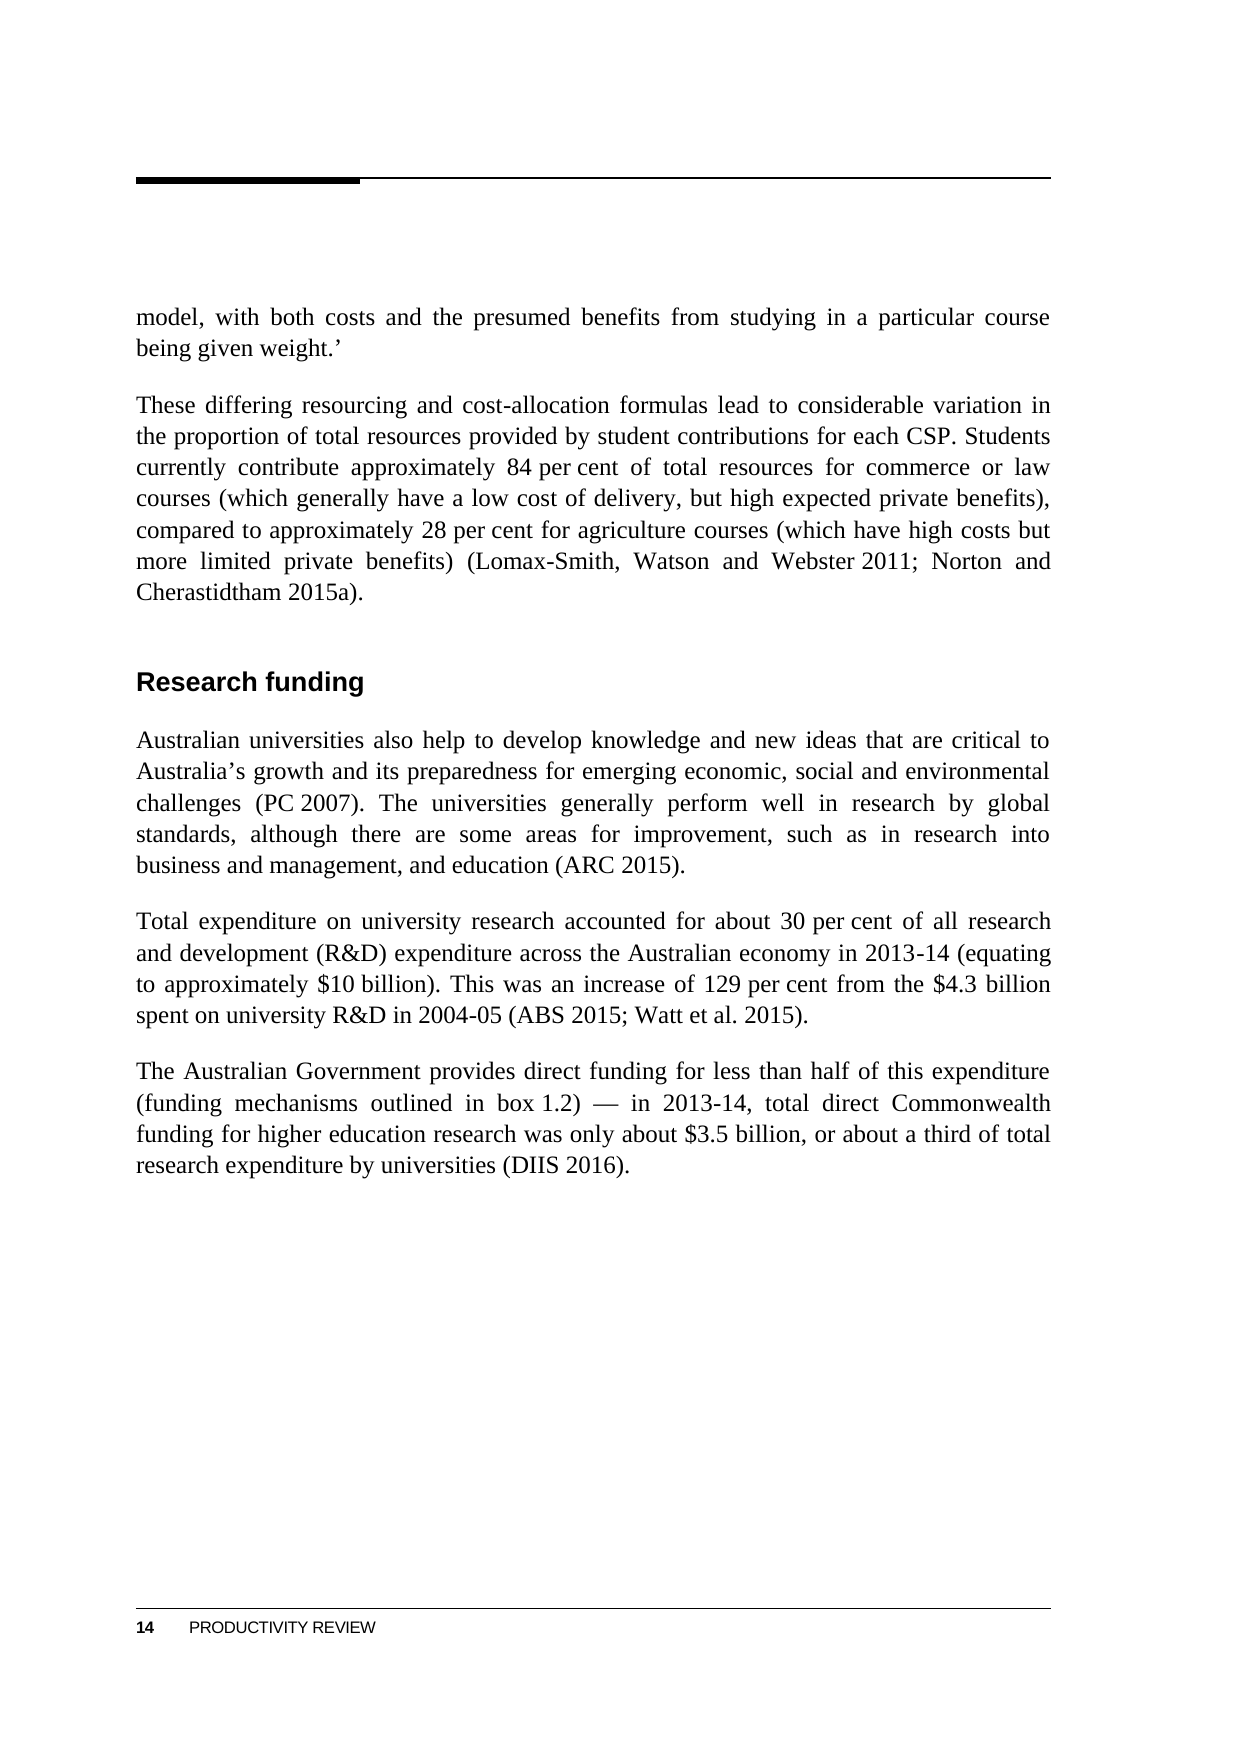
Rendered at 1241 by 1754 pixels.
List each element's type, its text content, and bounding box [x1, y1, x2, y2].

text These differing resourcing and cost-allocation formulas lead to considerable variation in the proportion of total resources provided by student contributions for each CSP. Students currently contribute approximately 84 per cent of total resources for commerce or law courses (which generally have a low cost of delivery, but high expected private benefits), compared to approximately 28 per cent for agriculture courses (which have high costs but more limited private benefits) (Lomax-Smith, Watson and Webster 2011; Norton and Cherastidtham 2015a). [136, 387, 1051, 606]
text Total expenditure on university research accounted for about 30 per cent of all research and development (R&D) expenditure across the Australian economy in 2013-14 (equating to approximately $10 billion). This was an increase of 129 per cent from the $4.3 billion spent on university R&D in 2004-05 (ABS 2015; Watt et al. 2015). [136, 904, 1051, 1029]
text The Australian Government provides direct funding for less than half of this expenditure (funding mechanisms outlined in box 1.2) — in 2013-14, total direct Commonwealth funding for higher education research was only about $3.5 billion, or about a third of total research expenditure by universities (DIIS 2016). [136, 1054, 1051, 1179]
subtitle Research funding [136, 664, 1051, 698]
text Australian universities also help to develop knowledge and new ideas that are critical to Australia’s growth and its preparedness for emerging economic, social and environmental challenges (PC 2007). The universities generally perform well in research by global standards, although there are some areas for improvement, such as in research into business and management, and education (ARC 2015). [136, 723, 1051, 879]
